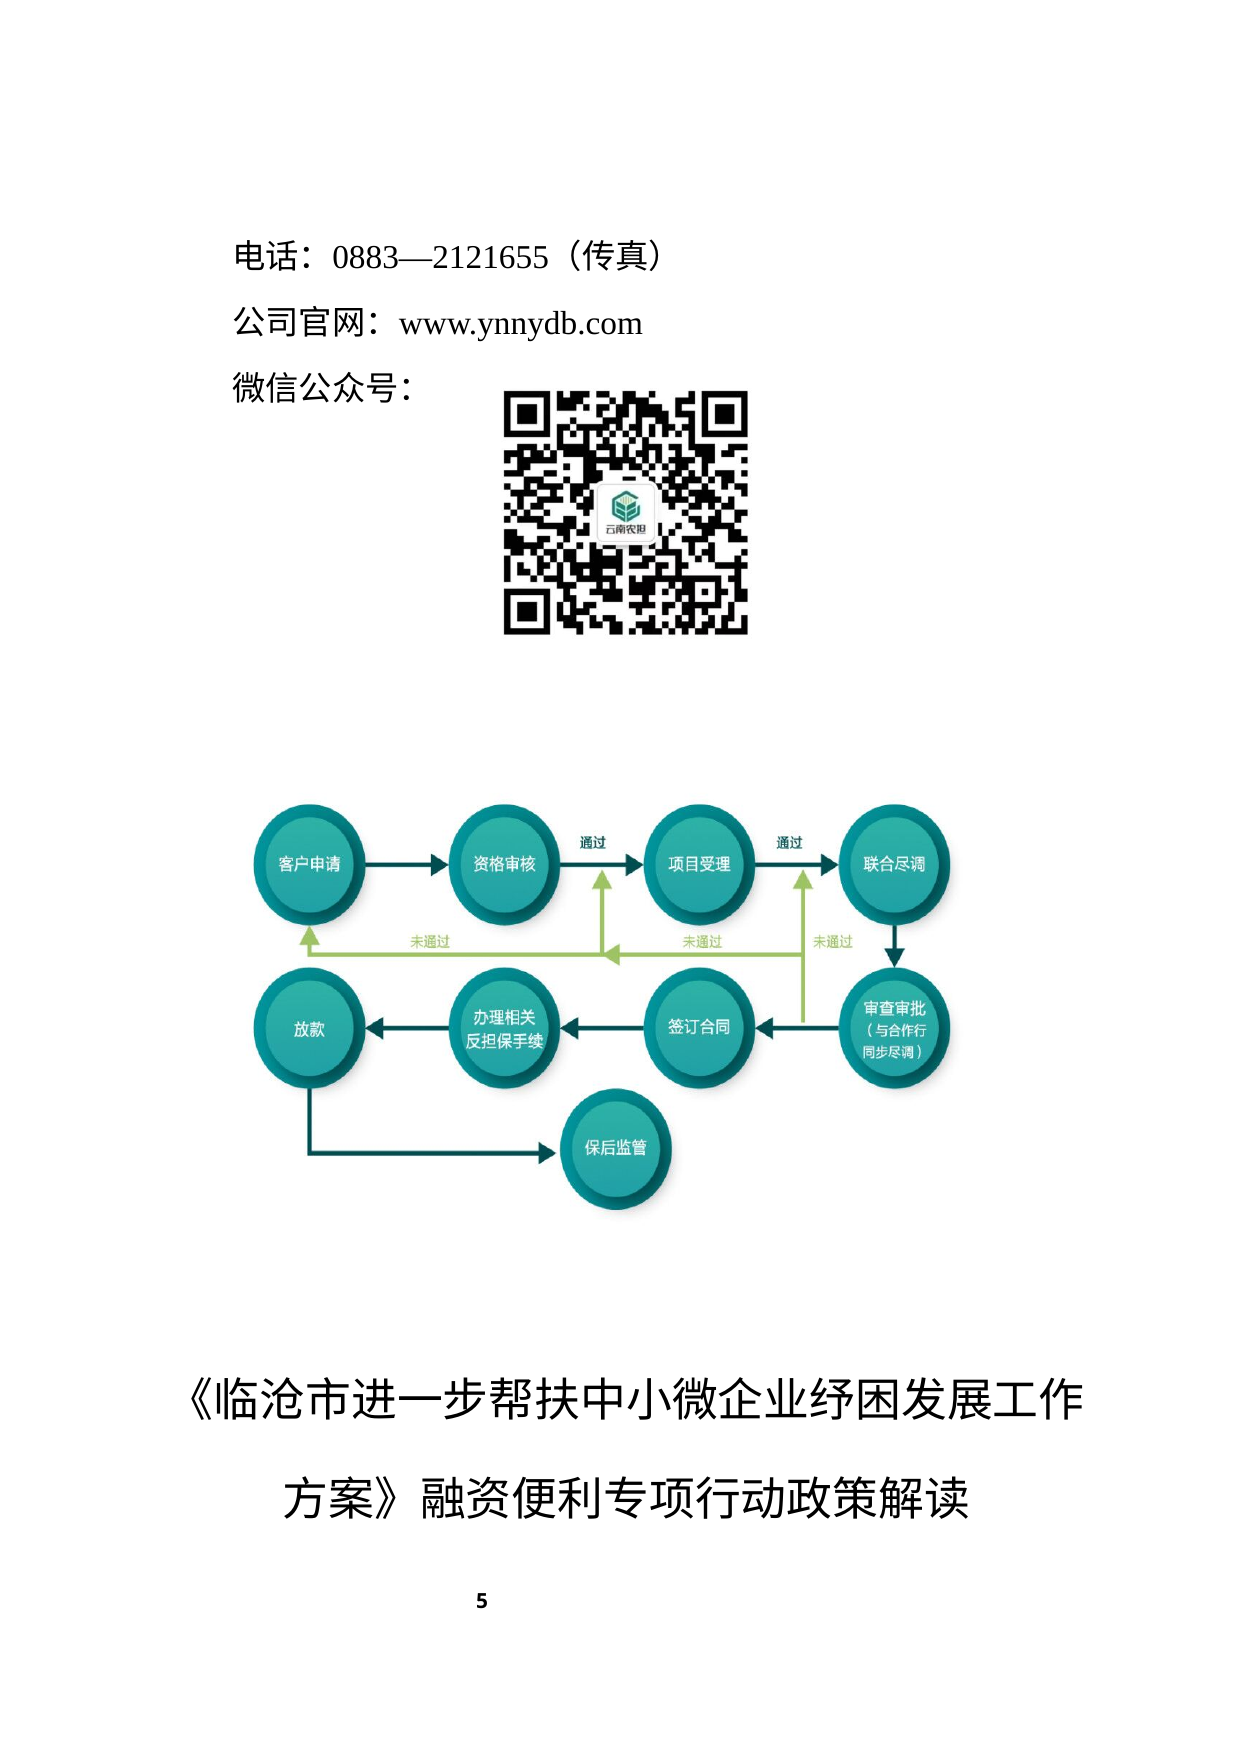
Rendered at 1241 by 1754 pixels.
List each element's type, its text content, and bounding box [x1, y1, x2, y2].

text 《临沧市进一步帮扶中小微企业纾困发展工作方案》融资便利专项行动政策解读 [165, 1347, 1087, 1545]
picture [165, 717, 1069, 1305]
picture [484, 371, 767, 654]
text 电话：0883—2121655（传真） [165, 220, 1087, 287]
text 公司官网：www.ynnydb.com [165, 287, 1087, 353]
text 微信公众号： [165, 353, 1087, 419]
